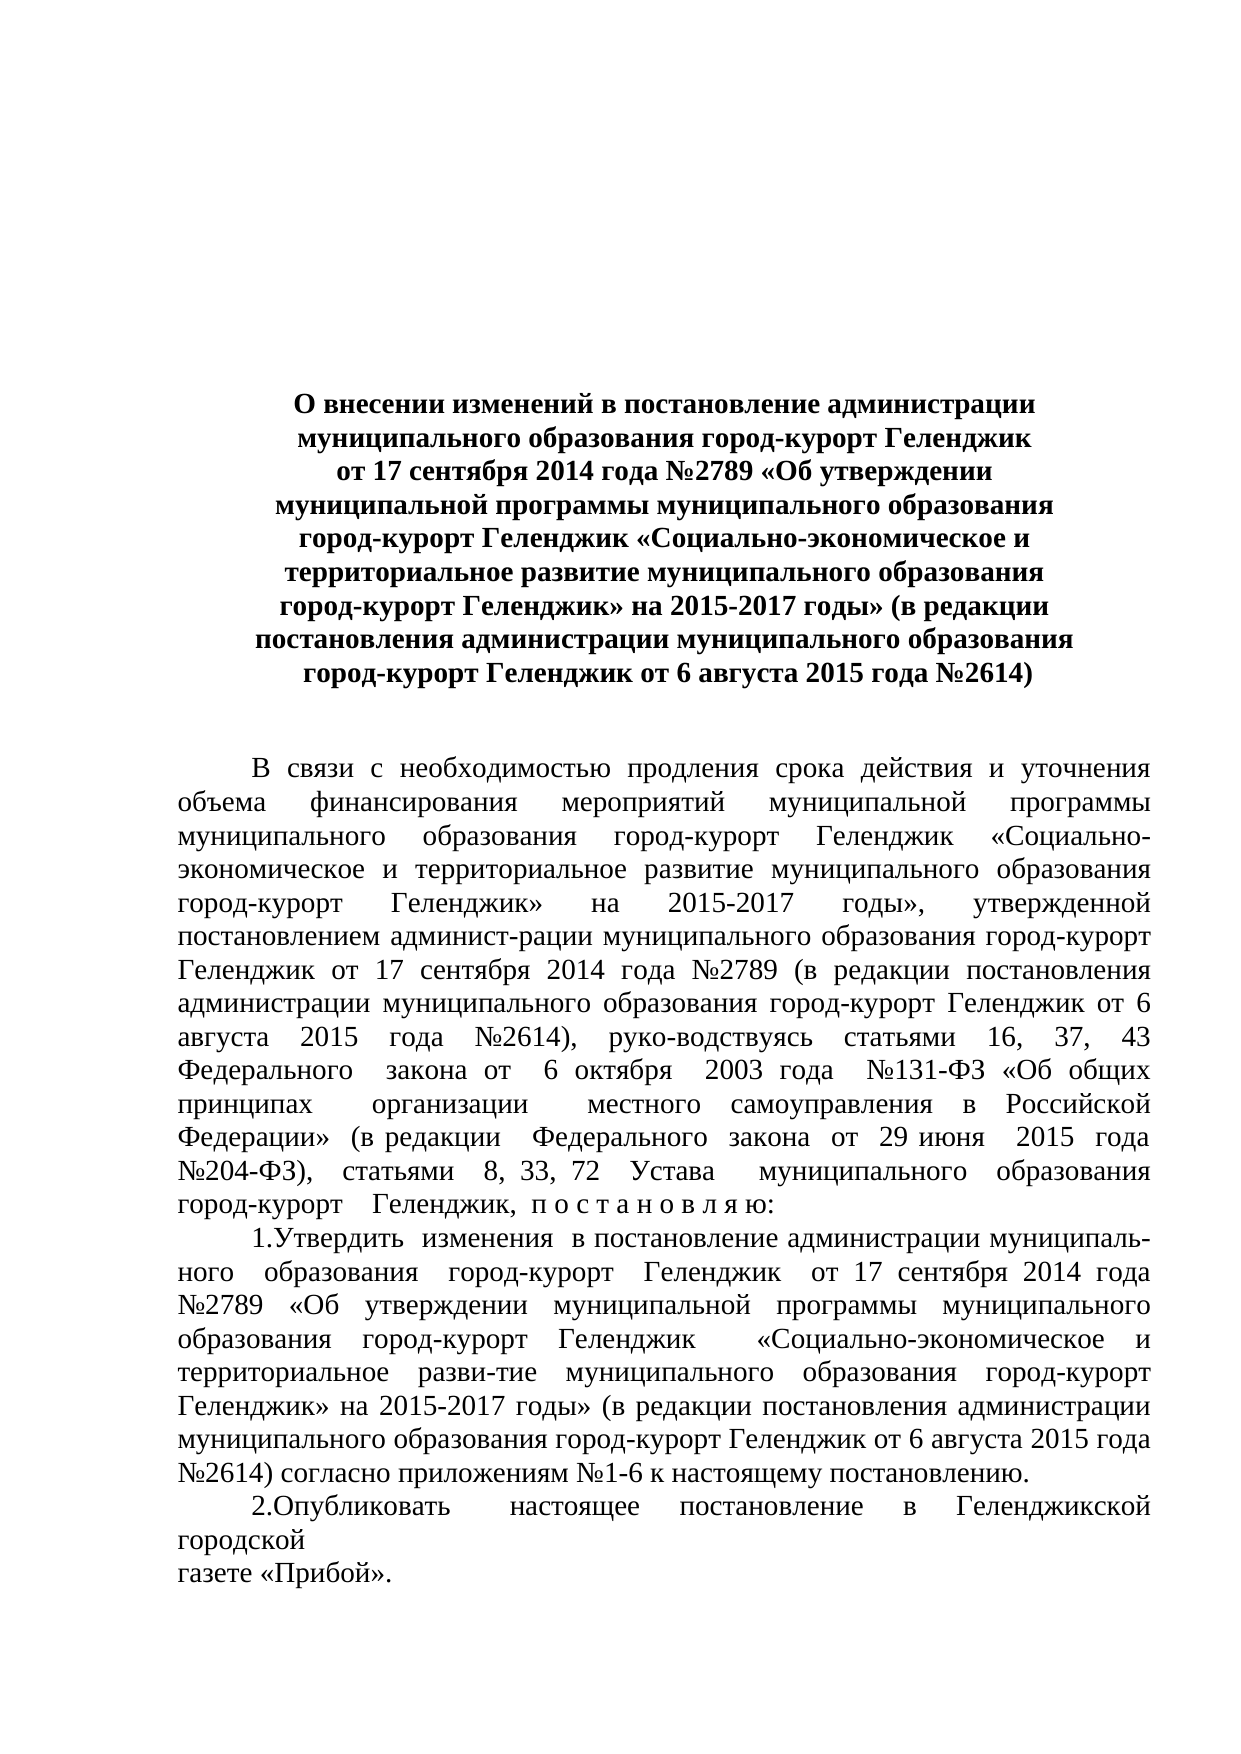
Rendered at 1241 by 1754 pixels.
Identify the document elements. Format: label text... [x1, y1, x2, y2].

text от 17 сентября 2014 года №2789 «Об утверждении [177, 453, 1152, 487]
text город-курорт Геленджик от 6 августа 2015 года №2614) [177, 655, 1152, 688]
text муниципального образования город-курорт Геленджик [177, 420, 1152, 453]
text муниципальной программы муниципального образования [177, 487, 1152, 521]
text газете «Прибой». [177, 1556, 1152, 1589]
text город-курорт Геленджик «Социально-экономическое и [177, 521, 1152, 554]
text 2.Опубликовать настоящее постановление в Геленджикской городской [177, 1488, 1152, 1556]
text территориальное развитие муниципального образования [177, 554, 1152, 588]
text 1.Утвердить изменения в постановление администрации муниципаль-ного образования город-курорт Геленджик от 17 сентября 2014 года №2789 «Об утверждении муниципальной программы муниципального образования город-курорт Геленджик «Социально-экономическое и территориальное разви-тие муниципального образования город-курорт Геленджик» на 2015-2017 годы» (в редакции постановления администрации муниципального образования город-курорт Геленджик от 6 августа 2015 года №2614) согласно приложениям №1-6 к настоящему постановлению. [177, 1220, 1152, 1488]
text О внесении изменений в постановление администрации [177, 386, 1152, 420]
text постановления администрации муниципального образования [177, 621, 1152, 655]
text город-курорт Геленджик» на 2015-2017 годы» (в редакции [177, 588, 1152, 621]
text В связи с необходимостью продления срока действия и уточнения объема финансирования мероприятий муниципальной программы муниципального образования город-курорт Геленджик «Социально-экономическое и территориальное развитие муниципального образования город-курорт Геленджик» на 2015-2017 годы», утвержденной постановлением админист-рации муниципального образования город-курорт Геленджик от 17 сентября 2014 года №2789 (в редакции постановления администрации муниципального образования город-курорт Геленджик от 6 августа 2015 года №2614), руко-водствуясь статьями 16, 37, 43 Федерального закона от 6 октября 2003 года №131-ФЗ «Об общих принципах организации местного самоуправления в Российской Федерации» (в редакции Федерального закона от 29 июня 2015 года №204-ФЗ), статьями 8, 33, 72 Устава муниципального образования город-курорт Геленджик, п о с т а н о в л я ю: [177, 751, 1152, 1220]
